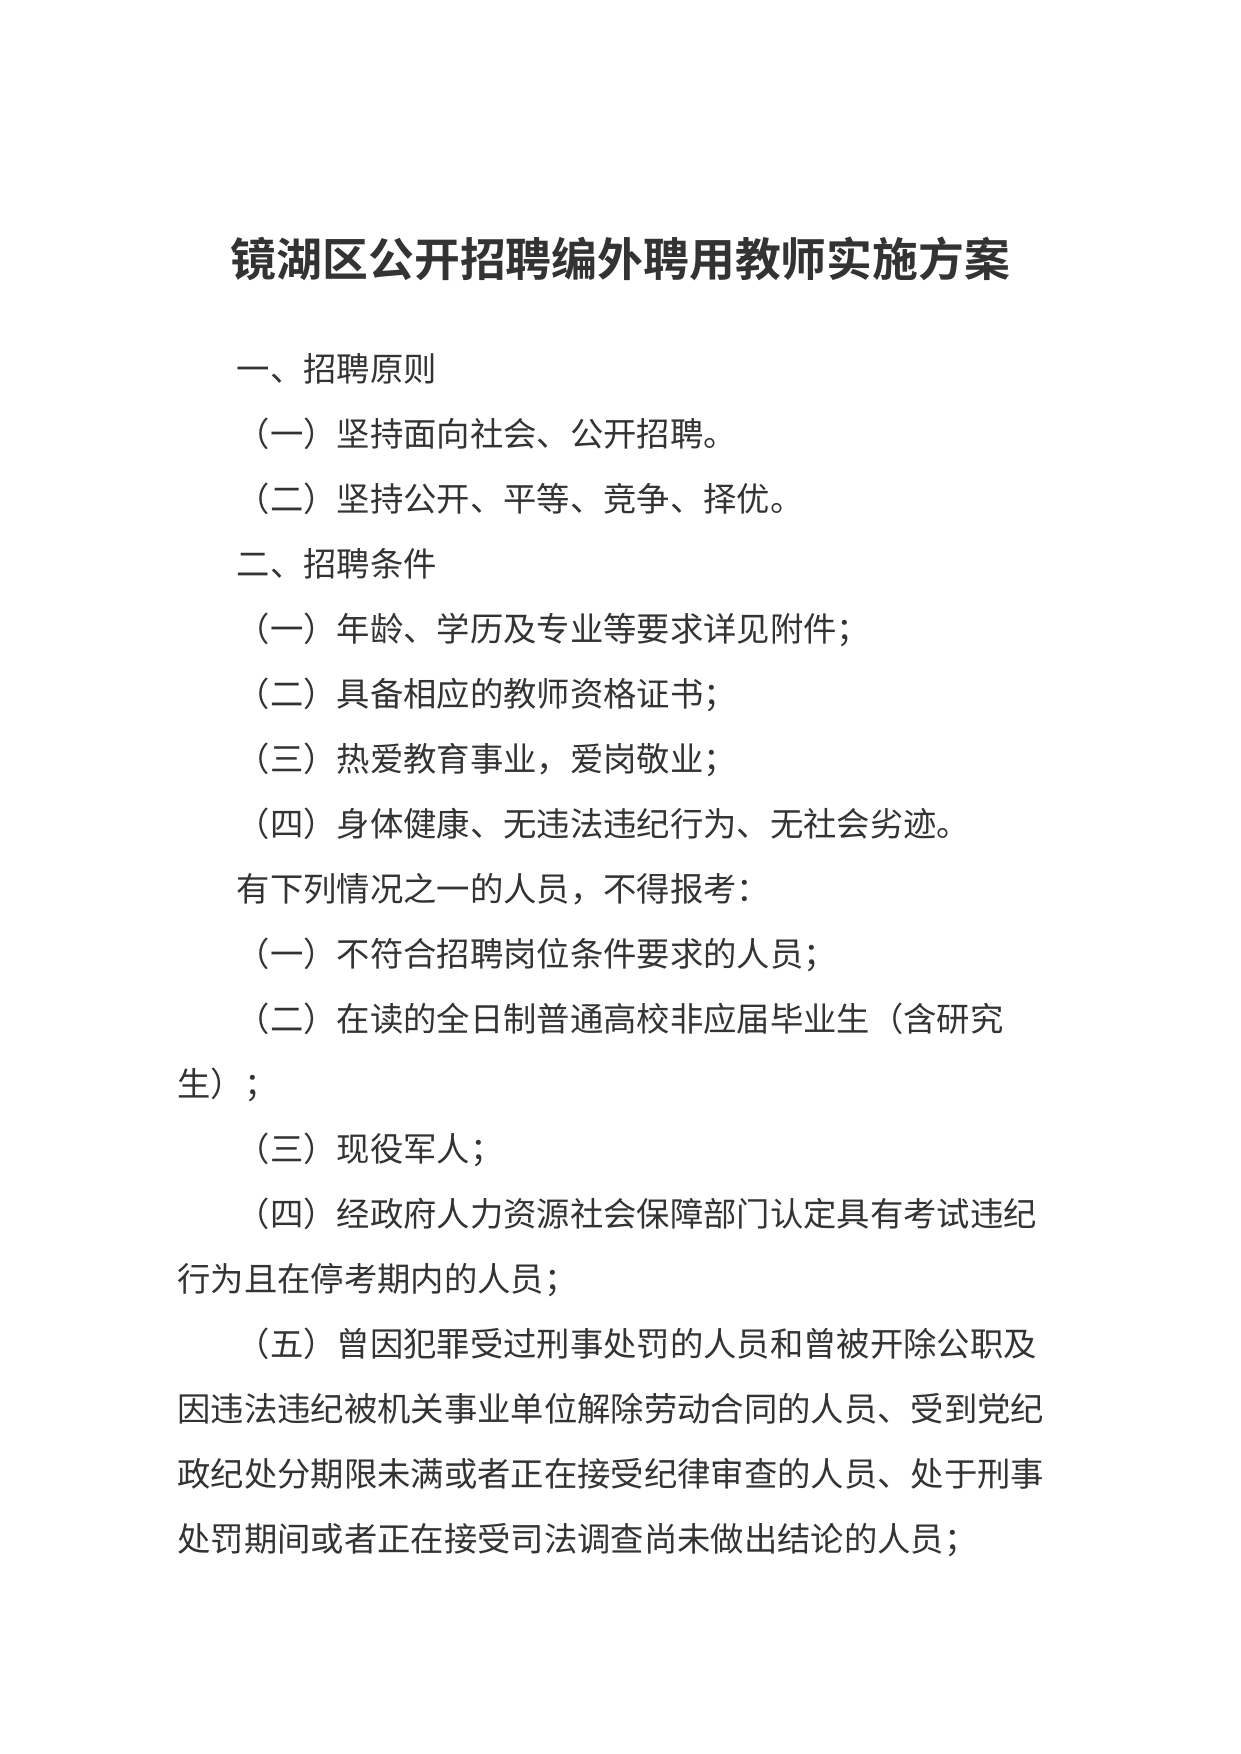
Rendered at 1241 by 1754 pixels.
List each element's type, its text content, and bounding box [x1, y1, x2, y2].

text （三）现役军人； [177, 1114, 1063, 1179]
text （二）具备相应的教师资格证书； [177, 659, 1063, 724]
text 一、招聘原则 [177, 334, 1063, 399]
text （三）热爱教育事业，爱岗敬业； [177, 724, 1063, 789]
text （二）在读的全日制普通高校非应届毕业生（含研究生）； [177, 984, 1063, 1114]
text 有下列情况之一的人员，不得报考： [177, 854, 1063, 919]
text 镜湖区公开招聘编外聘用教师实施方案 [177, 208, 1063, 305]
text 二、招聘条件 [177, 529, 1063, 594]
text （四）身体健康、无违法违纪行为、无社会劣迹。 [177, 789, 1063, 854]
text （一）坚持面向社会、公开招聘。 [177, 399, 1063, 464]
text （二）坚持公开、平等、竞争、择优。 [177, 464, 1063, 529]
text （四）经政府人力资源社会保障部门认定具有考试违纪行为且在停考期内的人员； [177, 1179, 1063, 1309]
text （一）不符合招聘岗位条件要求的人员； [177, 919, 1063, 984]
text （五）曾因犯罪受过刑事处罚的人员和曾被开除公职及因违法违纪被机关事业单位解除劳动合同的人员、受到党纪政纪处分期限未满或者正在接受纪律审查的人员、处于刑事处罚期间或者正在接受司法调查尚未做出结论的人员； [177, 1309, 1063, 1569]
text （一）年龄、学历及专业等要求详见附件； [177, 594, 1063, 659]
